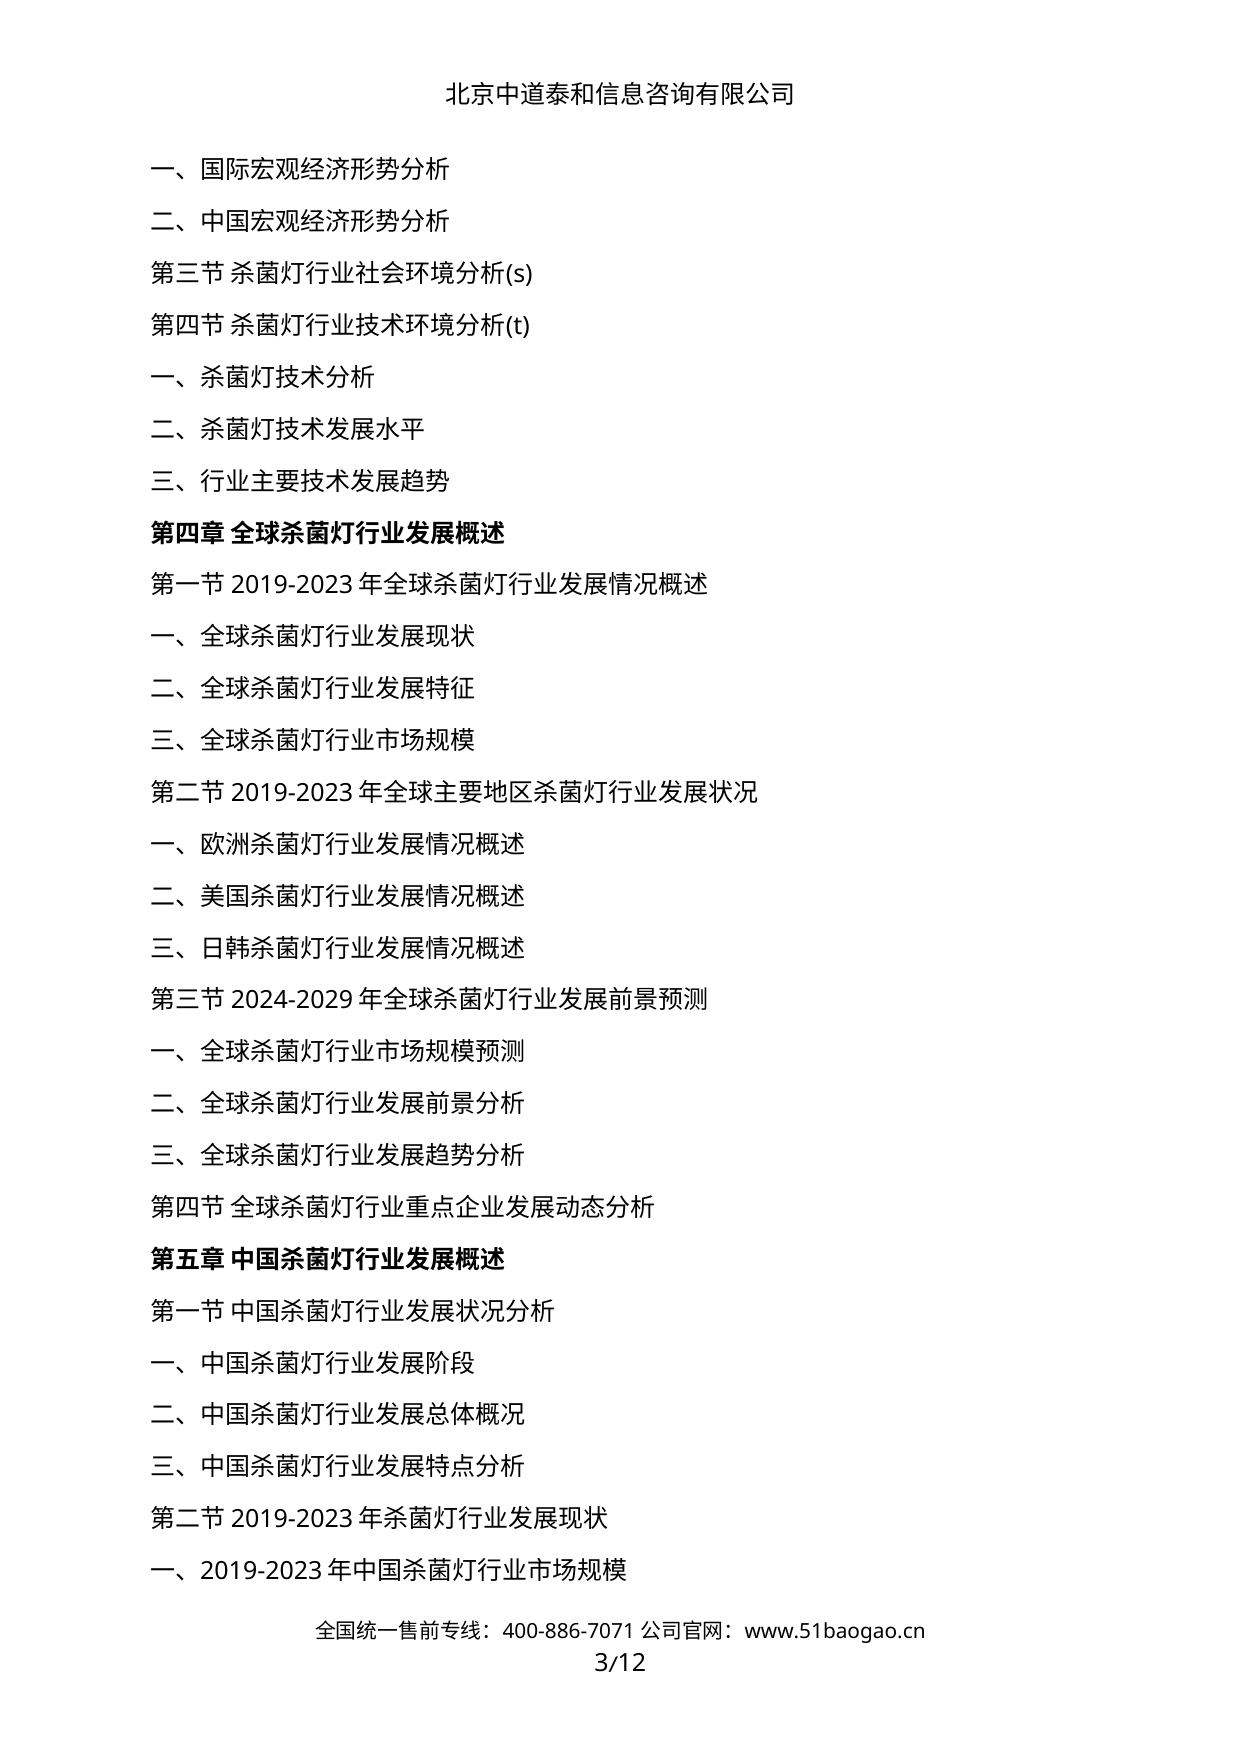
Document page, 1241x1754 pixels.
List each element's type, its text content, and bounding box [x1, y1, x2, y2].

text 第三节 2024-2029年全球杀菌灯行业发展前景预测 [150, 980, 1090, 1016]
text 一、国际宏观经济形势分析 [150, 150, 1090, 186]
text 三、日韩杀菌灯行业发展情况概述 [150, 928, 1090, 964]
text 二、中国杀菌灯行业发展总体概况 [150, 1395, 1090, 1431]
text 一、全球杀菌灯行业发展现状 [150, 617, 1090, 653]
text 第四节 全球杀菌灯行业重点企业发展动态分析 [150, 1187, 1090, 1224]
text 第一节 中国杀菌灯行业发展状况分析 [150, 1291, 1090, 1327]
text 三、行业主要技术发展趋势 [150, 461, 1090, 497]
text 三、全球杀菌灯行业发展趋势分析 [150, 1136, 1090, 1172]
text 一、杀菌灯技术分析 [150, 357, 1090, 394]
text 一、中国杀菌灯行业发展阶段 [150, 1343, 1090, 1379]
text 第二节 2019-2023年全球主要地区杀菌灯行业发展状况 [150, 772, 1090, 809]
text 第三节 杀菌灯行业社会环境分析(s) [150, 254, 1090, 290]
text 第五章 中国杀菌灯行业发展概述 [150, 1239, 1090, 1276]
text 二、全球杀菌灯行业发展前景分析 [150, 1084, 1090, 1120]
text 第四节 杀菌灯行业技术环境分析(t) [150, 306, 1090, 342]
text 二、杀菌灯技术发展水平 [150, 409, 1090, 446]
text 一、2019-2023年中国杀菌灯行业市场规模 [150, 1551, 1090, 1587]
text 第一节 2019-2023年全球杀菌灯行业发展情况概述 [150, 565, 1090, 601]
text 第二节 2019-2023年杀菌灯行业发展现状 [150, 1499, 1090, 1535]
text 三、全球杀菌灯行业市场规模 [150, 721, 1090, 757]
text 一、欧洲杀菌灯行业发展情况概述 [150, 824, 1090, 861]
text 二、美国杀菌灯行业发展情况概述 [150, 876, 1090, 912]
text 三、中国杀菌灯行业发展特点分析 [150, 1447, 1090, 1483]
text 一、全球杀菌灯行业市场规模预测 [150, 1032, 1090, 1068]
text 二、中国宏观经济形势分析 [150, 202, 1090, 238]
text 第四章 全球杀菌灯行业发展概述 [150, 513, 1090, 549]
text 二、全球杀菌灯行业发展特征 [150, 669, 1090, 705]
